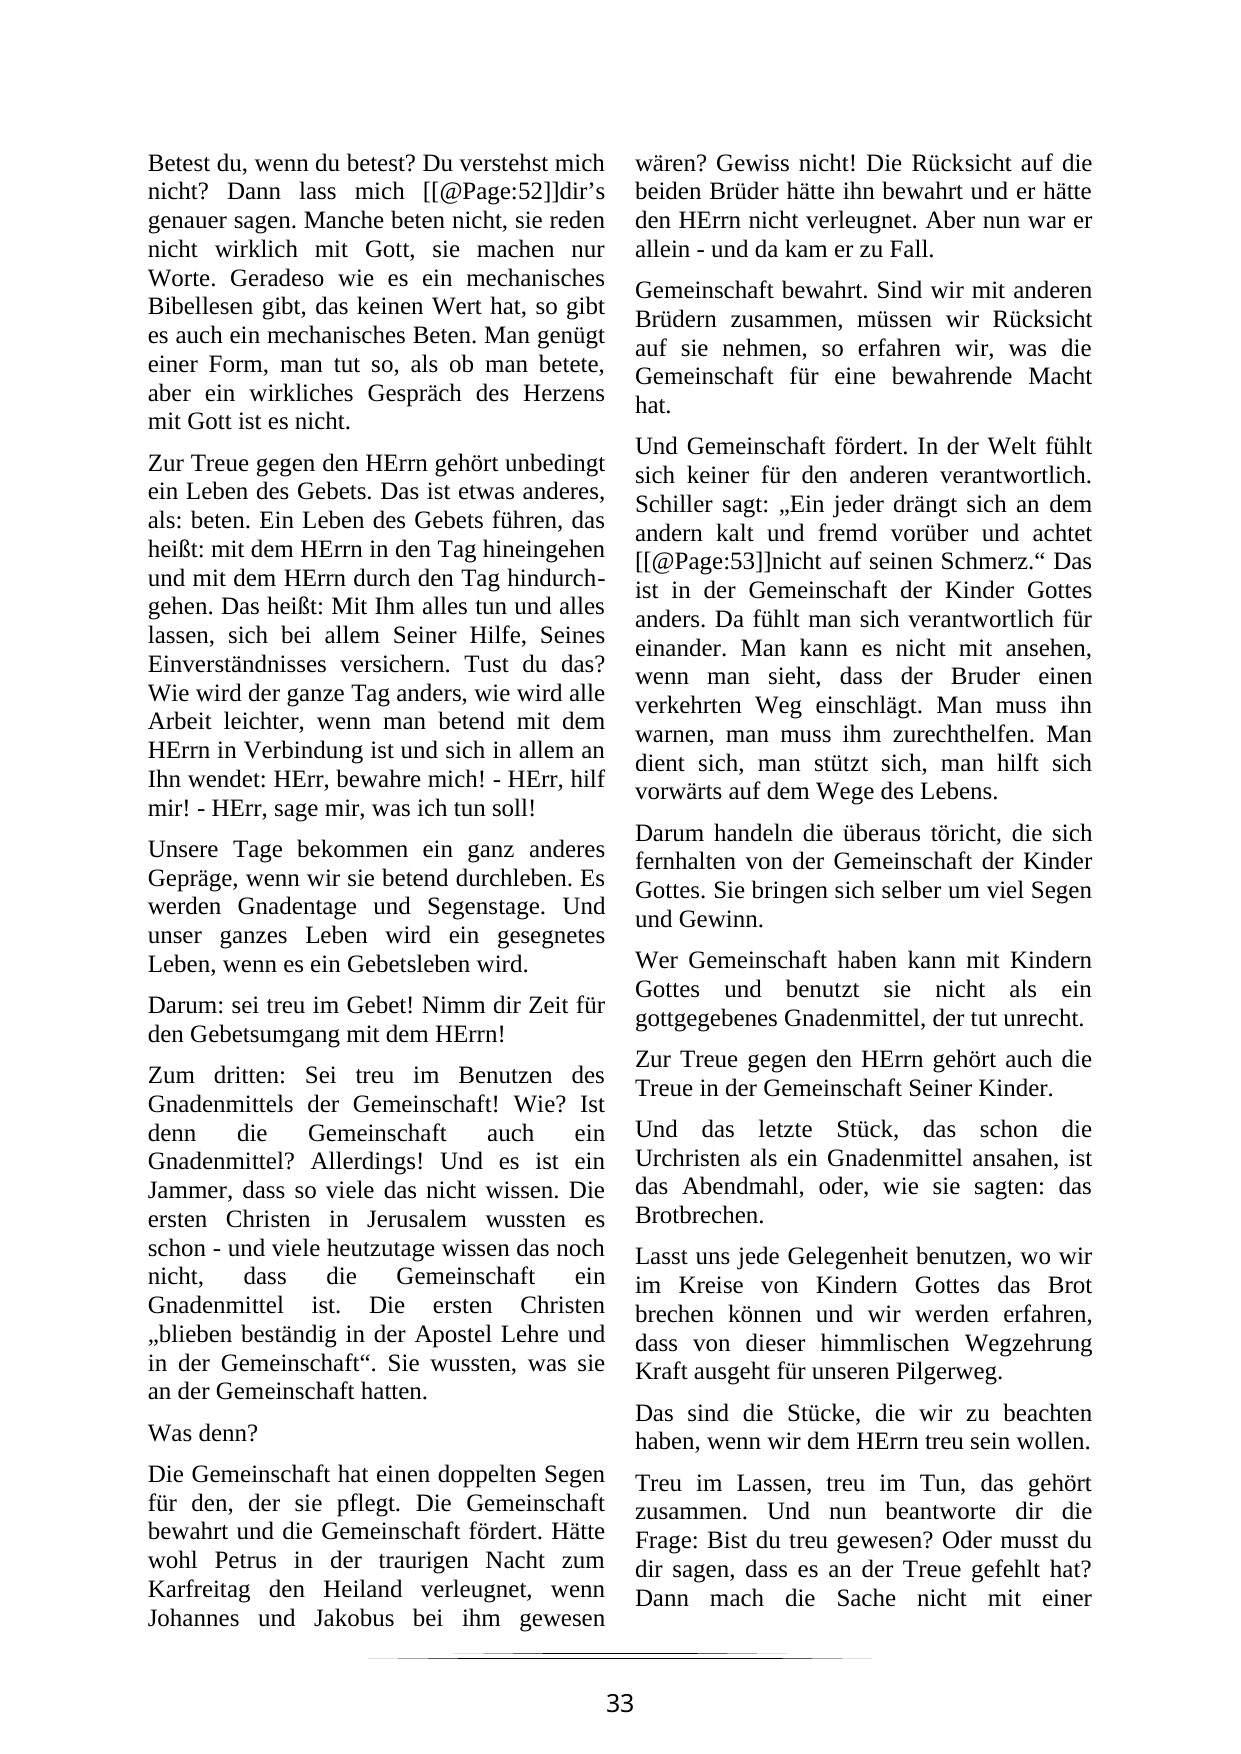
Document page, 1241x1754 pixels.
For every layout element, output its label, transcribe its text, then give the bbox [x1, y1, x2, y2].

text Und das letzte Stück, das schon die Urchristen als ein Gnadenmittel ansahen, ist das Abendmahl, oder, wie sie sagten: das Brotbrechen. [635, 1114, 1093, 1229]
text Und Gemeinschaft fördert. In der Welt fühlt sich keiner für den anderen verantwortlich. Schiller sagt: „Ein jeder drängt sich an dem andern kalt und fremd vorüber und achtet [[@Page:53]]nicht auf seinen Schmerz.“ Das ist in der Gemeinschaft der Kinder Gottes anders. Da fühlt man sich verantwortlich für einander. Man kann es nicht mit ansehen, wenn man sieht, dass der Bruder einen verkehrten Weg einschlägt. Man muss ihn warnen, man muss ihm zurechthelfen. Man dient sich, man stützt sich, man hilft sich vorwärts auf dem Wege des Lebens. [635, 431, 1093, 805]
text Zur Treue gegen den HErrn gehört auch die Treue in der Gemeinschaft Seiner Kinder. [635, 1044, 1093, 1101]
text Darum handeln die überaus töricht, die sich fernhalten von der Gemeinschaft der Kinder Gottes. Sie bringen sich selber um viel Segen und Gewinn. [635, 818, 1093, 933]
text Wer Gemeinschaft haben kann mit Kindern Gottes und benutzt sie nicht als ein gottgegebenes Gnadenmittel, der tut unrecht. [635, 945, 1093, 1031]
text Lasst uns jede Gelegenheit benutzen, wo wir im Kreise von Kindern Gottes das Brot brechen können und wir werden erfahren, dass von dieser himmlischen Wegzehrung Kraft ausgeht für unseren Pilgerweg. [635, 1241, 1093, 1385]
text Die Gemeinschaft hat einen doppelten Segen für den, der sie pflegt. Die Gemeinschaft bewahrt und die Gemeinschaft fördert. Hätte wohl Petrus in der traurigen Nacht zum Karfreitag den Heiland verleugnet, wenn Johannes und Jakobus bei ihm gewesen wären? Gewiss nicht! Die Rücksicht auf die beiden Brüder hätte ihn bewahrt und er hätte den HErrn nicht verleugnet. Aber nun war er allein - und da kam er zu Fall. [148, 1459, 605, 1631]
text Unsere Tage bekommen ein ganz anderes Gepräge, wenn wir sie betend durchleben. Es werden Gnadentage und Segenstage. Und unser ganzes Leben wird ein gesegnetes Leben, wenn es ein Gebetsleben wird. [148, 834, 605, 978]
text Zum dritten: Sei treu im Benutzen des Gnadenmittels der Gemeinschaft! Wie? Ist denn die Gemeinschaft auch ein Gnadenmittel? Allerdings! Und es ist ein Jammer, dass so viele das nicht wissen. Die ersten Christen in Jerusalem wussten es schon - und viele heutzutage wissen das noch nicht, dass die Gemeinschaft ein Gnadenmittel ist. Die ersten Christen „blieben beständig in der Apostel Lehre und in der Gemeinschaft“. Sie wussten, was sie an der Gemeinschaft hatten. [148, 1060, 605, 1405]
text Darum: sei treu im Gebet! Nimm dir Zeit für den Gebetsumgang mit dem HErrn! [148, 990, 605, 1048]
text Die Gemeinschaft hat einen doppelten Segen für den, der sie pflegt. Die Gemeinschaft bewahrt und die Gemeinschaft fördert. Hätte wohl Petrus in der traurigen Nacht zum Karfreitag den Heiland verleugnet, wenn Johannes und Jakobus bei ihm gewesen wären? Gewiss nicht! Die Rücksicht auf die beiden Brüder hätte ihn bewahrt und er hätte den HErrn nicht verleugnet. Aber nun war er allein - und da kam er zu Fall. [635, 148, 1093, 263]
text Was denn? [148, 1418, 605, 1446]
text Gemeinschaft bewahrt. Sind wir mit anderen Brüdern zusammen, müssen wir Rücksicht auf sie nehmen, so erfahren wir, was die Gemeinschaft für eine bewahrende Macht hat. [635, 275, 1093, 419]
text Das sind die Stücke, die wir zu beachten haben, wenn wir dem HErrn treu sein wollen. [635, 1398, 1093, 1455]
text Zur Treue gegen den HErrn gehört unbedingt ein Leben des Gebets. Das ist etwas anderes, als: beten. Ein Leben des Gebets führen, das heißt: mit dem HErrn in den Tag hineingehen und mit dem HErrn durch den Tag hindurchgehen. Das heißt: Mit Ihm alles tun und alles lassen, sich bei allem Seiner Hilfe, Seines Einverständnisses versichern. Tust du das? Wie wird der ganze Tag anders, wie wird alle Arbeit leichter, wenn man betend mit dem HErrn in Verbindung ist und sich in allem an Ihn wendet: HErr, bewahre mich! - HErr, hilf mir! - HErr, sage mir, was ich tun soll! [148, 448, 605, 821]
